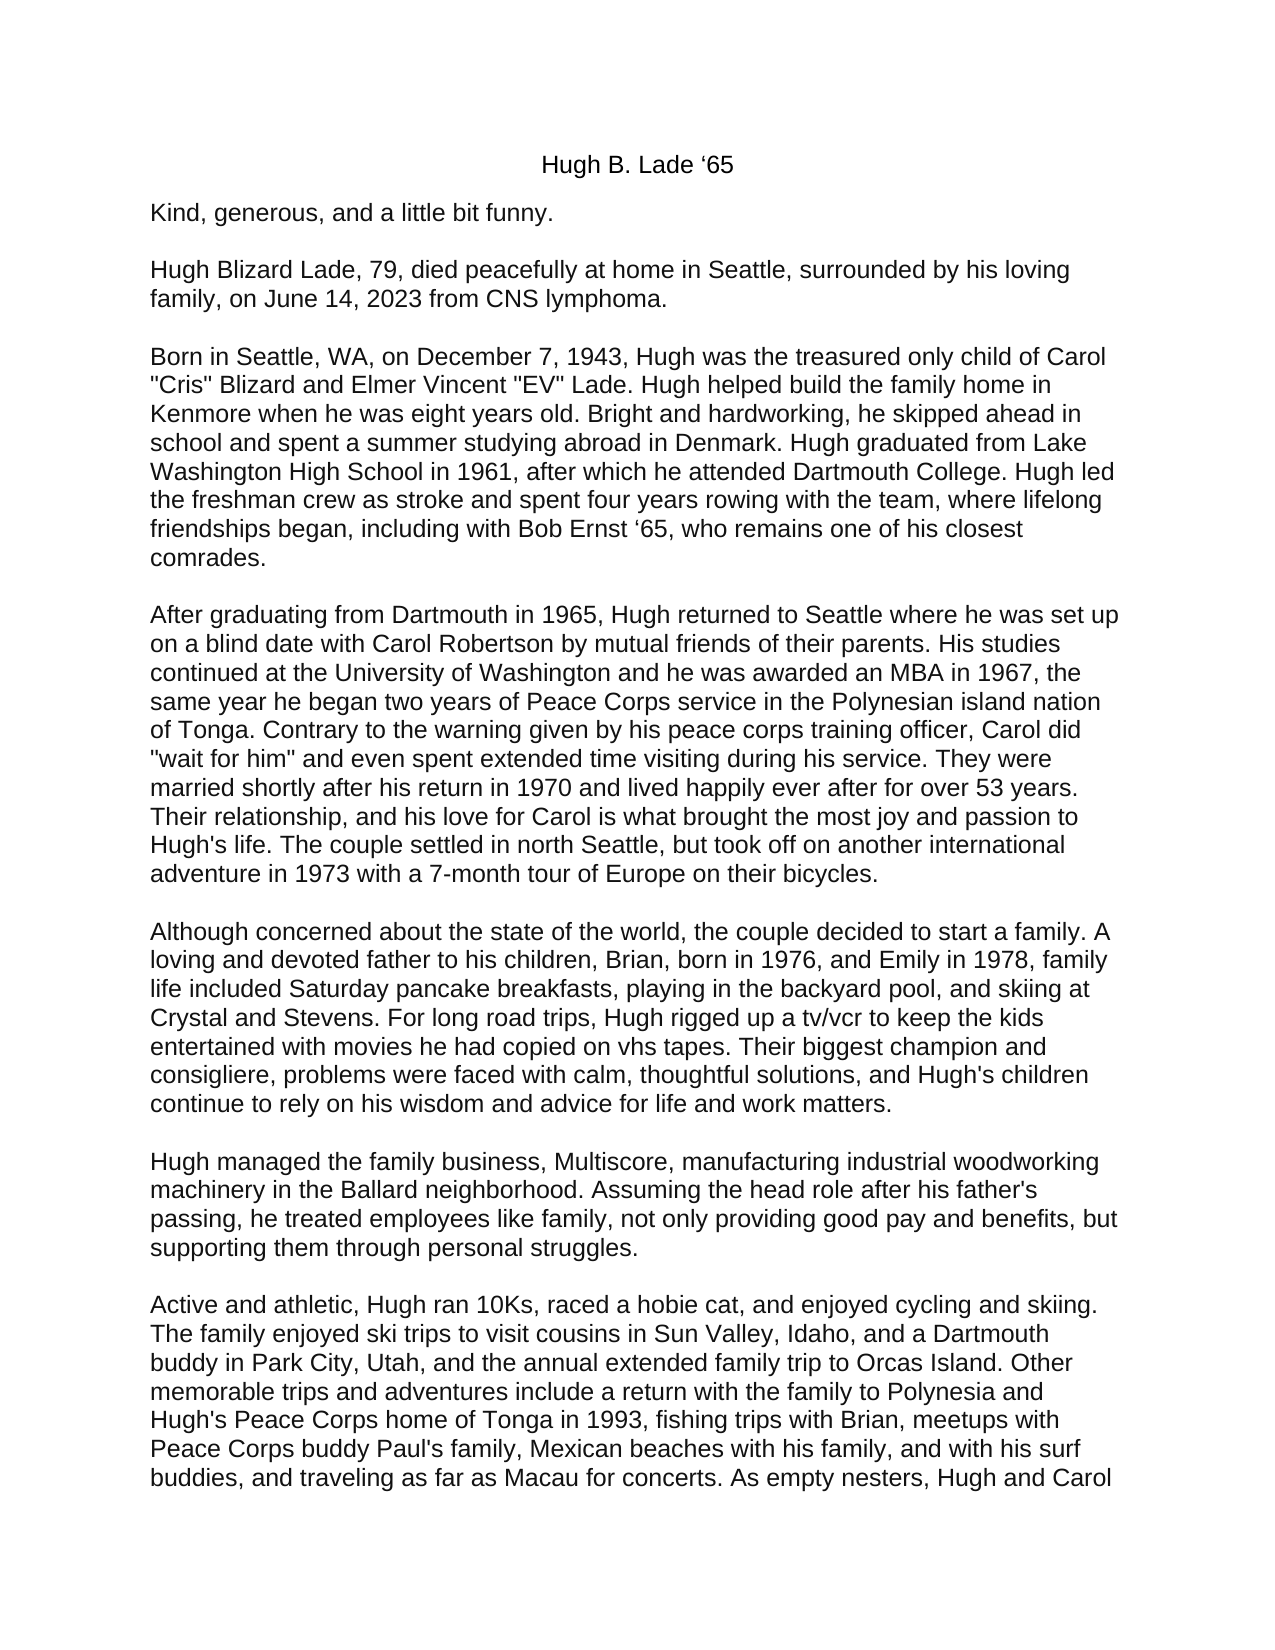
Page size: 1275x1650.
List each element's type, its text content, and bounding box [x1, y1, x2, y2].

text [150, 198, 1125, 1491]
text Hugh B. Lade ‘65 [150, 150, 1125, 179]
